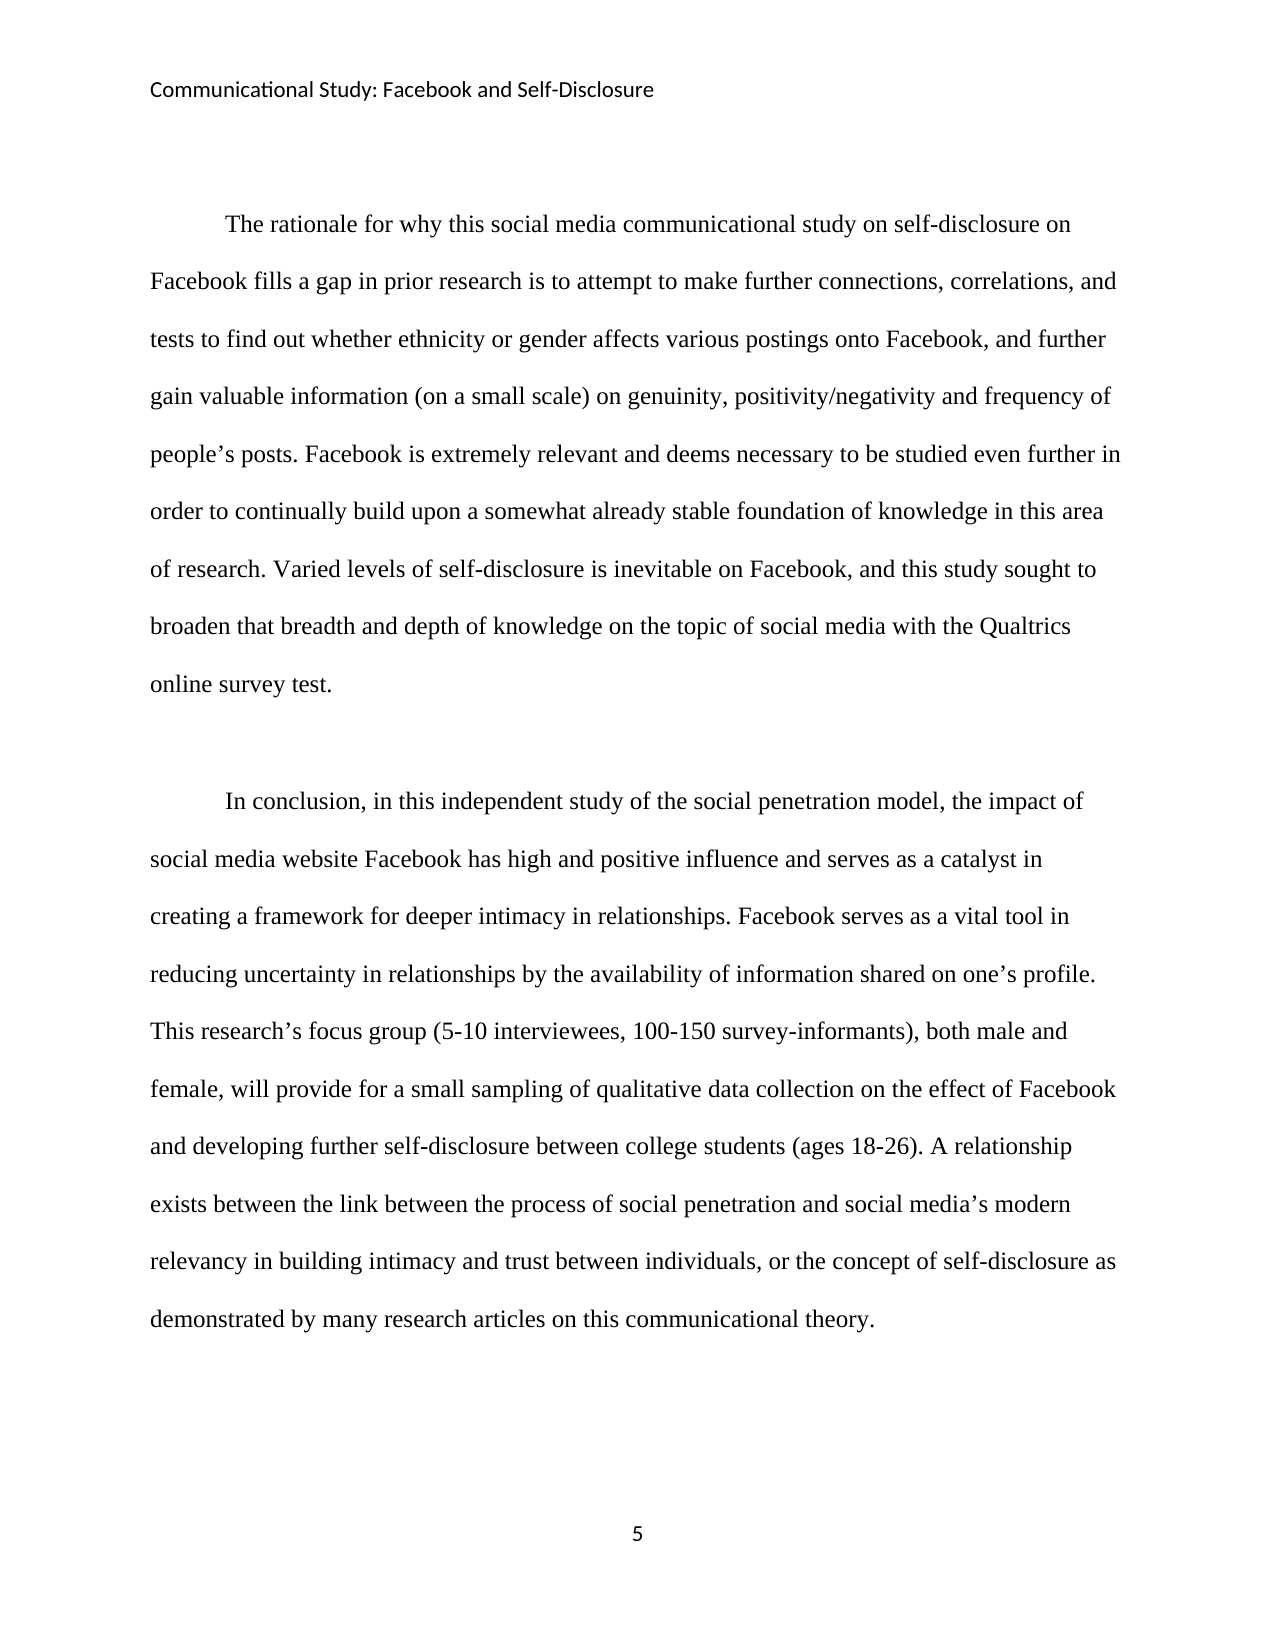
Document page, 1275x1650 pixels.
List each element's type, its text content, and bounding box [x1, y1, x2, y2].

text In conclusion, in this independent study of the social penetration model, the impact of social media website Facebook has high and positive influence and serves as a catalyst in creating a framework for deeper intimacy in relationships. Facebook serves as a vital tool in reducing uncertainty in relationships by the availability of information shared on one’s profile. This research’s focus group (5-10 interviewees, 100-150 survey-informants), both male and female, will provide for a small sampling of qualitative data collection on the effect of Facebook and developing further self-disclosure between college students (ages 18-26). A relationship exists between the link between the process of social penetration and social media’s modern relevancy in building intimacy and trust between individuals, or the concept of self-disclosure as demonstrated by many research articles on this communicational theory. [150, 786, 1125, 1332]
text The rationale for why this social media communicational study on self-disclosure on Facebook fills a gap in prior research is to attempt to make further connections, correlations, and tests to find out whether ethnicity or gender affects various postings onto Facebook, and further gain valuable information (on a small scale) on genuinity, positivity/negativity and frequency of people’s posts. Facebook is extremely relevant and deems necessary to be studied even further in order to continually build upon a somewhat already stable foundation of knowledge in this area of research. Varied levels of self-disclosure is inevitable on Facebook, and this study sought to broaden that breadth and depth of knowledge on the topic of social media with the Qualtrics online survey test. [150, 209, 1125, 697]
